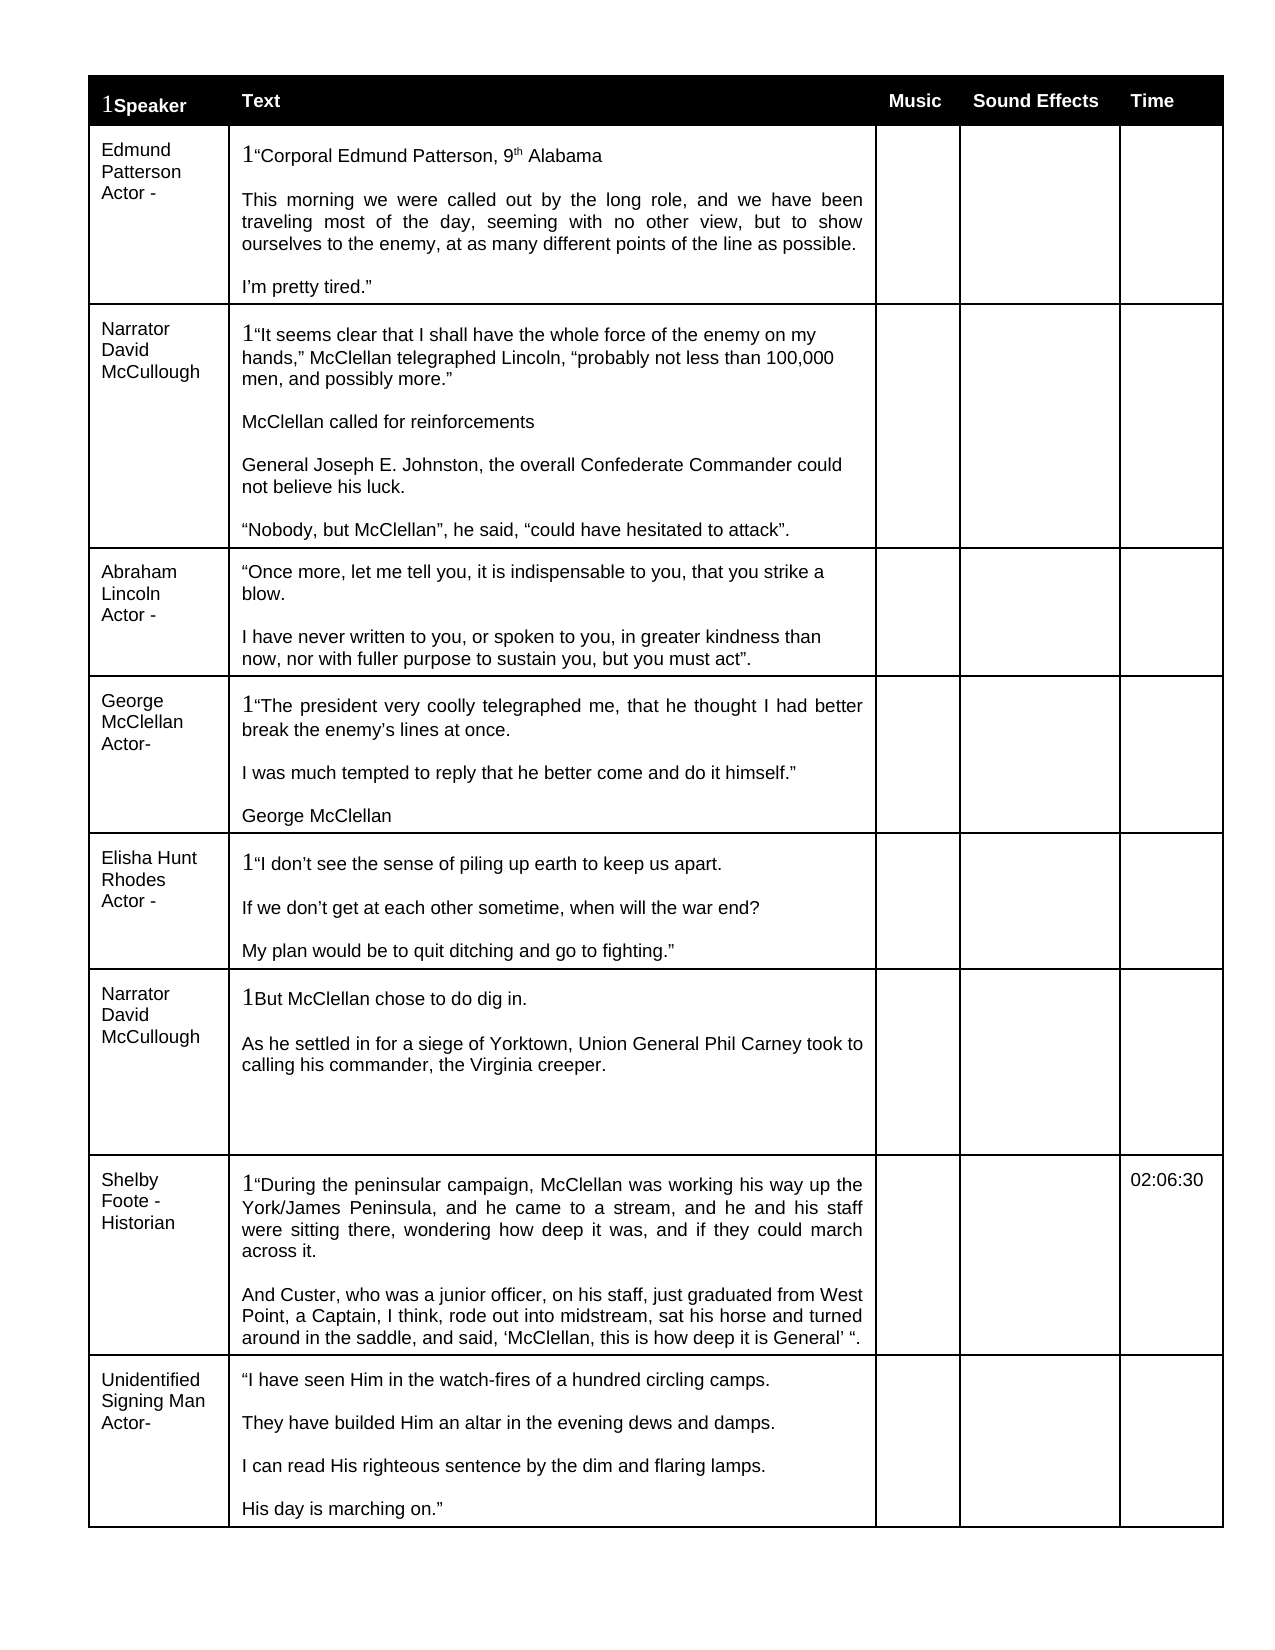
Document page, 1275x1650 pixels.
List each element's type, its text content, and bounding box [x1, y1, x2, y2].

table_cell Narrator David McCullough [90, 970, 228, 1154]
table_header Text [230, 77, 875, 124]
table_cell [1121, 1356, 1222, 1526]
table_header Time [1121, 77, 1222, 124]
table_cell [961, 1356, 1119, 1526]
table_cell [1121, 834, 1222, 968]
table_cell [877, 970, 959, 1154]
table_header Sound Effects [961, 77, 1119, 124]
table_cell [877, 677, 959, 832]
table_cell “Corporal Edmund Patterson, 9th Alabama This morning we were called out by the long role, and we have been traveling most of the day, seeming with no other view, but to show ourselves to the enemy, at as many different points of the line as possible. I’m pretty tired.” [230, 126, 875, 303]
table_cell But McClellan chose to do dig in. As he settled in for a siege of Yorktown, Union General Phil Carney took to calling his commander, the Virginia creeper. [230, 970, 875, 1154]
table_cell “It seems clear that I shall have the whole force of the enemy on my hands,” McClellan telegraphed Lincoln, “probably not less than 100,000 men, and possibly more.” McClellan called for reinforcements General Joseph E. Johnston, the overall Confederate Commander could not believe his luck. “Nobody, but McClellan”, he said, “could have hesitated to attack”. [230, 305, 875, 547]
table_cell [877, 126, 959, 303]
table_cell Elisha Hunt Rhodes Actor - [90, 834, 228, 968]
table_cell “The president very coolly telegraphed me, that he thought I had better break the enemy’s lines at once. I was much tempted to reply that he better come and do it himself.” George McClellan [230, 677, 875, 832]
table_cell “Once more, let me tell you, it is indispensable to you, that you strike a blow. I have never written to you, or spoken to you, in greater kindness than now, nor with fuller purpose to sustain you, but you must act”. [230, 549, 875, 675]
table_cell Unidentified Signing Man Actor- [90, 1356, 228, 1526]
table_cell Abraham Lincoln Actor - [90, 549, 228, 675]
table_cell Edmund Patterson Actor - [90, 126, 228, 303]
table_cell “I don’t see the sense of piling up earth to keep us apart. If we don’t get at each other sometime, when will the war end? My plan would be to quit ditching and go to fighting.” [230, 834, 875, 968]
table_cell [877, 834, 959, 968]
table_cell [1121, 677, 1222, 832]
table_cell [1121, 126, 1222, 303]
table_cell [961, 126, 1119, 303]
table_cell [1121, 305, 1222, 547]
table_cell [961, 305, 1119, 547]
table_cell George McClellan Actor- [90, 677, 228, 832]
table_cell [961, 1156, 1119, 1354]
table_cell [1121, 549, 1222, 675]
table_header Speaker [90, 77, 228, 124]
table_cell [961, 677, 1119, 832]
table_cell [877, 1156, 959, 1354]
table_cell 02:06:30 [1121, 1156, 1222, 1354]
table_cell [961, 834, 1119, 968]
table_cell [877, 305, 959, 547]
table_cell [961, 970, 1119, 1154]
table_cell [877, 1356, 959, 1526]
table_header Music [877, 77, 959, 124]
table_cell [1121, 970, 1222, 1154]
table_cell Shelby Foote - Historian [90, 1156, 228, 1354]
table_cell “During the peninsular campaign, McClellan was working his way up the York/James Peninsula, and he came to a stream, and he and his staff were sitting there, wondering how deep it was, and if they could march across it. And Custer, who was a junior officer, on his staff, just graduated from West Point, a Captain, I think, rode out into midstream, sat his horse and turned around in the saddle, and said, ‘McClellan, this is how deep it is General’ “. [230, 1156, 875, 1354]
table_cell “I have seen Him in the watch-fires of a hundred circling camps. They have builded Him an altar in the evening dews and damps. I can read His righteous sentence by the dim and flaring lamps. His day is marching on.” [230, 1356, 875, 1526]
table_cell [961, 549, 1119, 675]
table_cell Narrator David McCullough [90, 305, 228, 547]
table_cell [877, 549, 959, 675]
